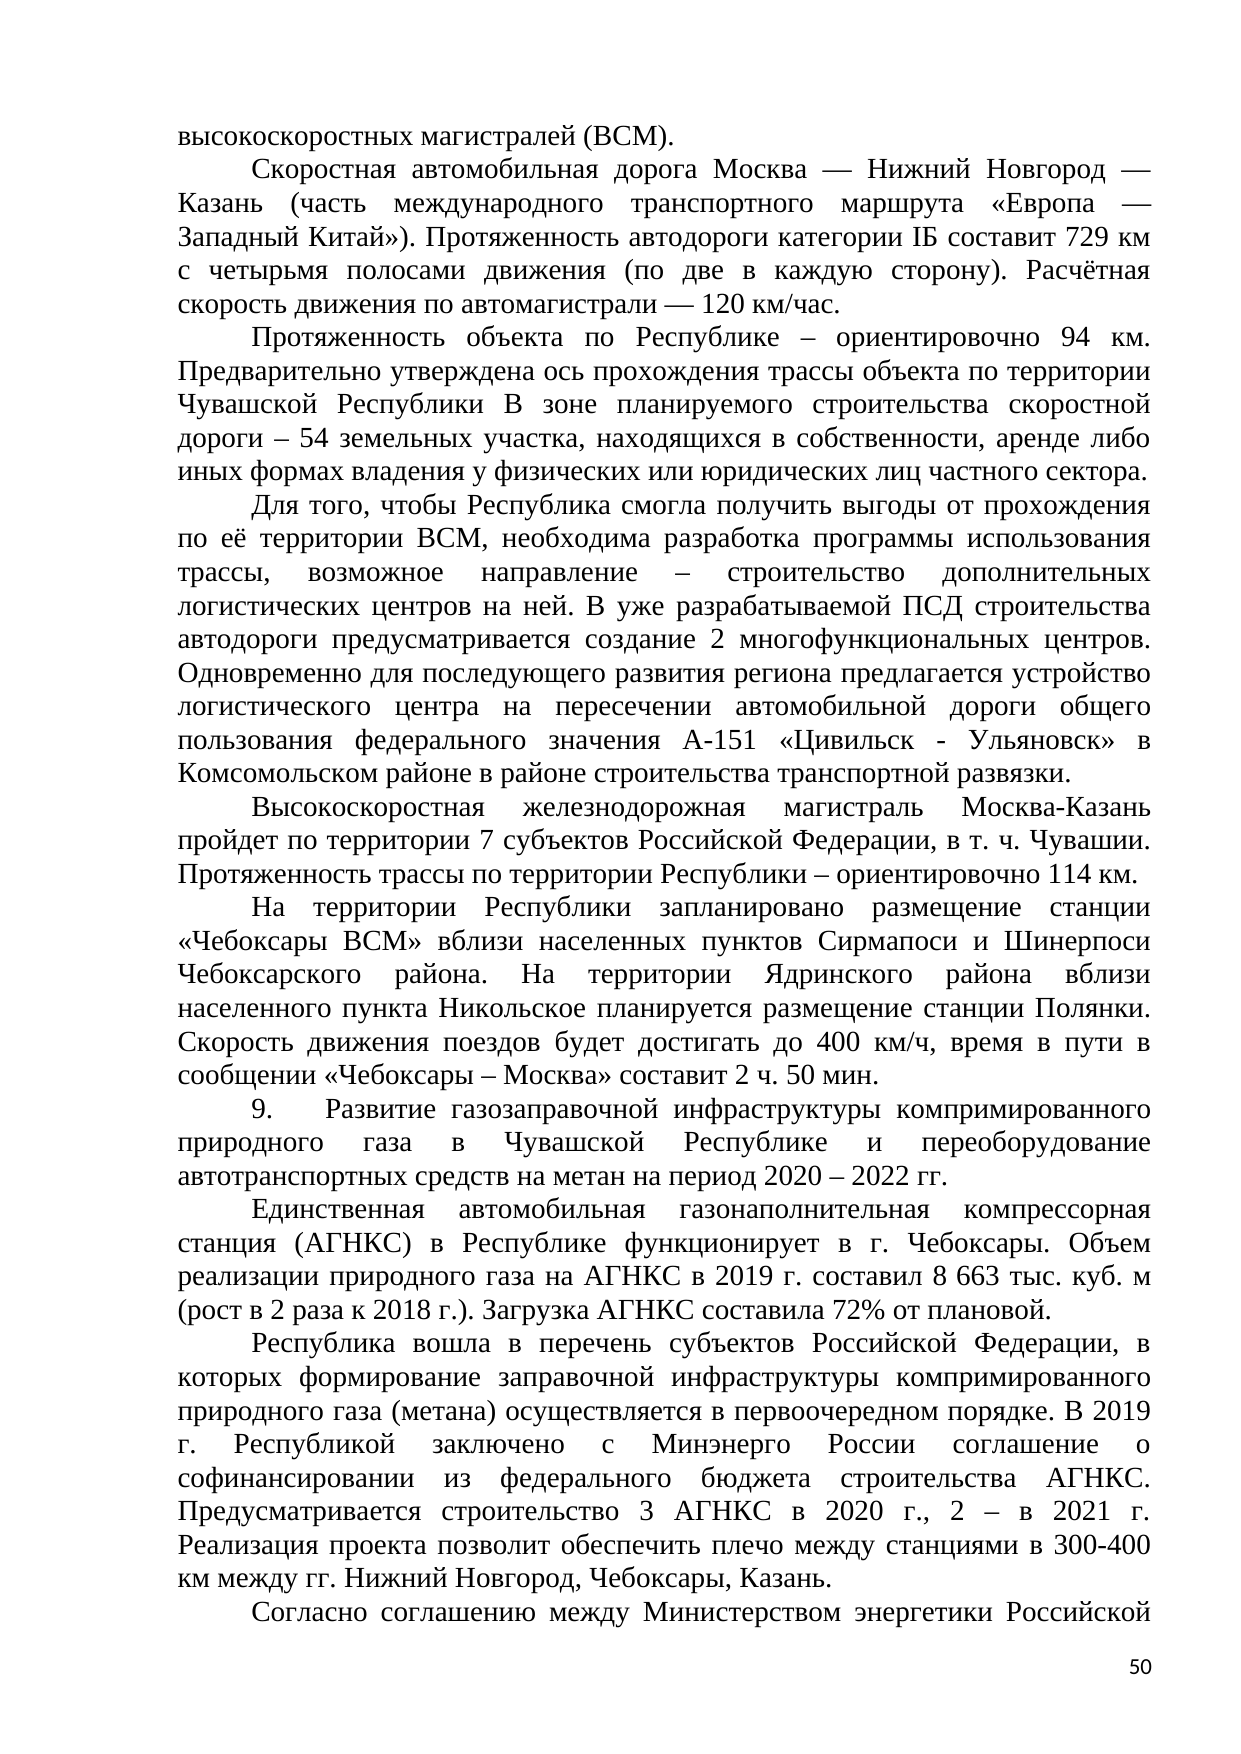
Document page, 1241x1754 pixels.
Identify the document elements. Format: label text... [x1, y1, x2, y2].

text На территории Республики запланировано размещение станции «Чебоксары ВСМ» вблизи населенных пунктов Сирмапоси и Шинерпоси Чебоксарского района. На территории Ядринского района вблизи населенного пункта Никольское планируется размещение станции Полянки. Скорость движения поездов будет достигать до 400 км/ч, время в пути в сообщении «Чебоксары – Москва» составит 2 ч. 50 мин. [177, 889, 1152, 1091]
text Для того, чтобы Республика смогла получить выгоды от прохождения по её территории ВСМ, необходима разработка программы использования трассы, возможное направление – строительство дополнительных логистических центров на ней. В уже разрабатываемой ПСД строительства автодороги предусматривается создание 2 многофункциональных центров. Одновременно для последующего развития региона предлагается устройство логистического центра на пересечении автомобильной дороги общего пользования федерального значения А-151 «Цивильск - Ульяновск» в Комсомольском районе в районе строительства транспортной развязки. [177, 487, 1152, 789]
text Единственная автомобильная газонаполнительная компрессорная станция (АГНКС) в Республике функционирует в г. Чебоксары. Объем реализации природного газа на АГНКС в 2019 г. составил 8 663 тыс. куб. м (рост в 2 раза к 2018 г.). Загрузка АГНКС составила 72% от плановой. [177, 1191, 1152, 1326]
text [177, 118, 1152, 152]
text Высокоскоростная железнодорожная магистраль Москва-Казань пройдет по территории 7 субъектов Российской Федерации, в т. ч. Чувашии. Протяженность трассы по территории Республики – ориентировочно 114 км. [177, 789, 1152, 889]
text Республика вошла в перечень субъектов Российской Федерации, в которых формирование заправочной инфраструктуры компримированного природного газа (метана) осуществляется в первоочередном порядке. В 2019 г. Республикой заключено с Минэнерго России соглашение о софинансировании из федерального бюджета строительства АГНКС. Предусматривается строительство 3 АГНКС в 2020 г., 2 – в 2021 г. Реализация проекта позволит обеспечить плечо между станциями в 300-400 км между гг. Нижний Новгород, Чебоксары, Казань. [177, 1326, 1152, 1594]
list Развитие газозаправочной инфраструктуры компримированного природного газа в Чувашской Республике и переоборудование автотранспортных средств на метан на период 2020 – 2022 гг. [177, 1091, 1152, 1191]
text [177, 1594, 1152, 1627]
text Протяженность объекта по Республике – ориентировочно 94 км. Предварительно утверждена ось прохождения трассы объекта по территории Чувашской Республики В зоне планируемого строительства скоростной дороги – 54 земельных участка, находящихся в собственности, аренде либо иных формах владения у физических или юридических лиц частного сектора. [177, 319, 1152, 487]
text Скоростная автомобильная дорога Москва — Нижний Новгород — Казань (часть международного транспортного маршрута «Европа — Западный Китай»). Протяженность автодороги категории IБ составит 729 км с четырьмя полосами движения (по две в каждую сторону). Расчётная скорость движения по автомагистрали — 120 км/час. [177, 152, 1152, 319]
